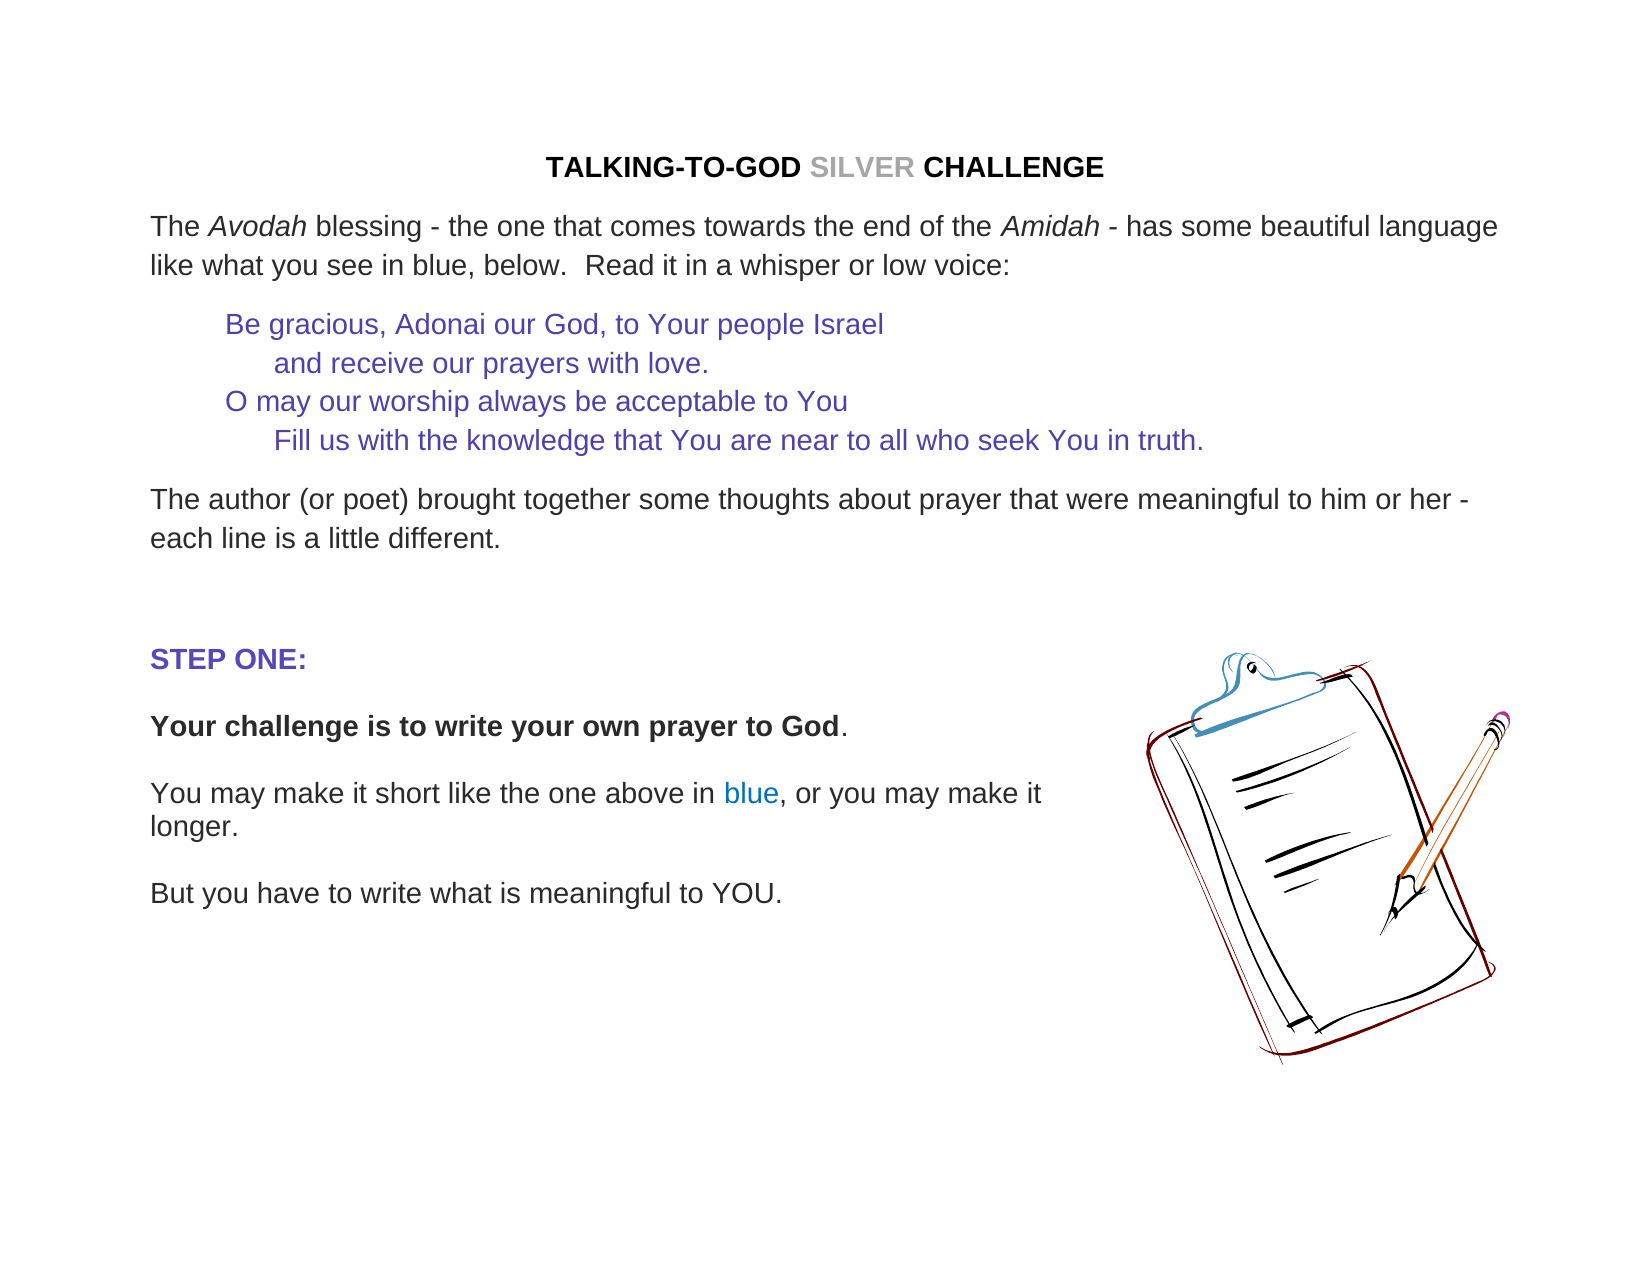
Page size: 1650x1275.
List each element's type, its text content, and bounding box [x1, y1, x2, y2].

text TALKING-TO-GOD SILVER CHALLENGE [150, 150, 1500, 183]
text The Avodah blessing - the one that comes towards the end of the Amidah - has some beautiful language like what you see in blue, below. Read it in a whisper or low voice: [150, 209, 1500, 281]
text The author (or poet) brought together some thoughts about prayer that were meaningful to him or her - each line is a little different. [150, 482, 1500, 617]
table_header STEP ONE: Your challenge is to write your own prayer to God. You may make it short like the one above in blue, or you may make it longer. But you have to write what is meaningful to YOU. [139, 642, 1069, 1065]
text Be gracious, Adonai our God, to Your people Israel and receive our prayers with love. O may our worship always be acceptable to You Fill us with the knowledge that You are near to all who seek You in truth. [225, 307, 1500, 456]
table_header [1069, 642, 1511, 1065]
